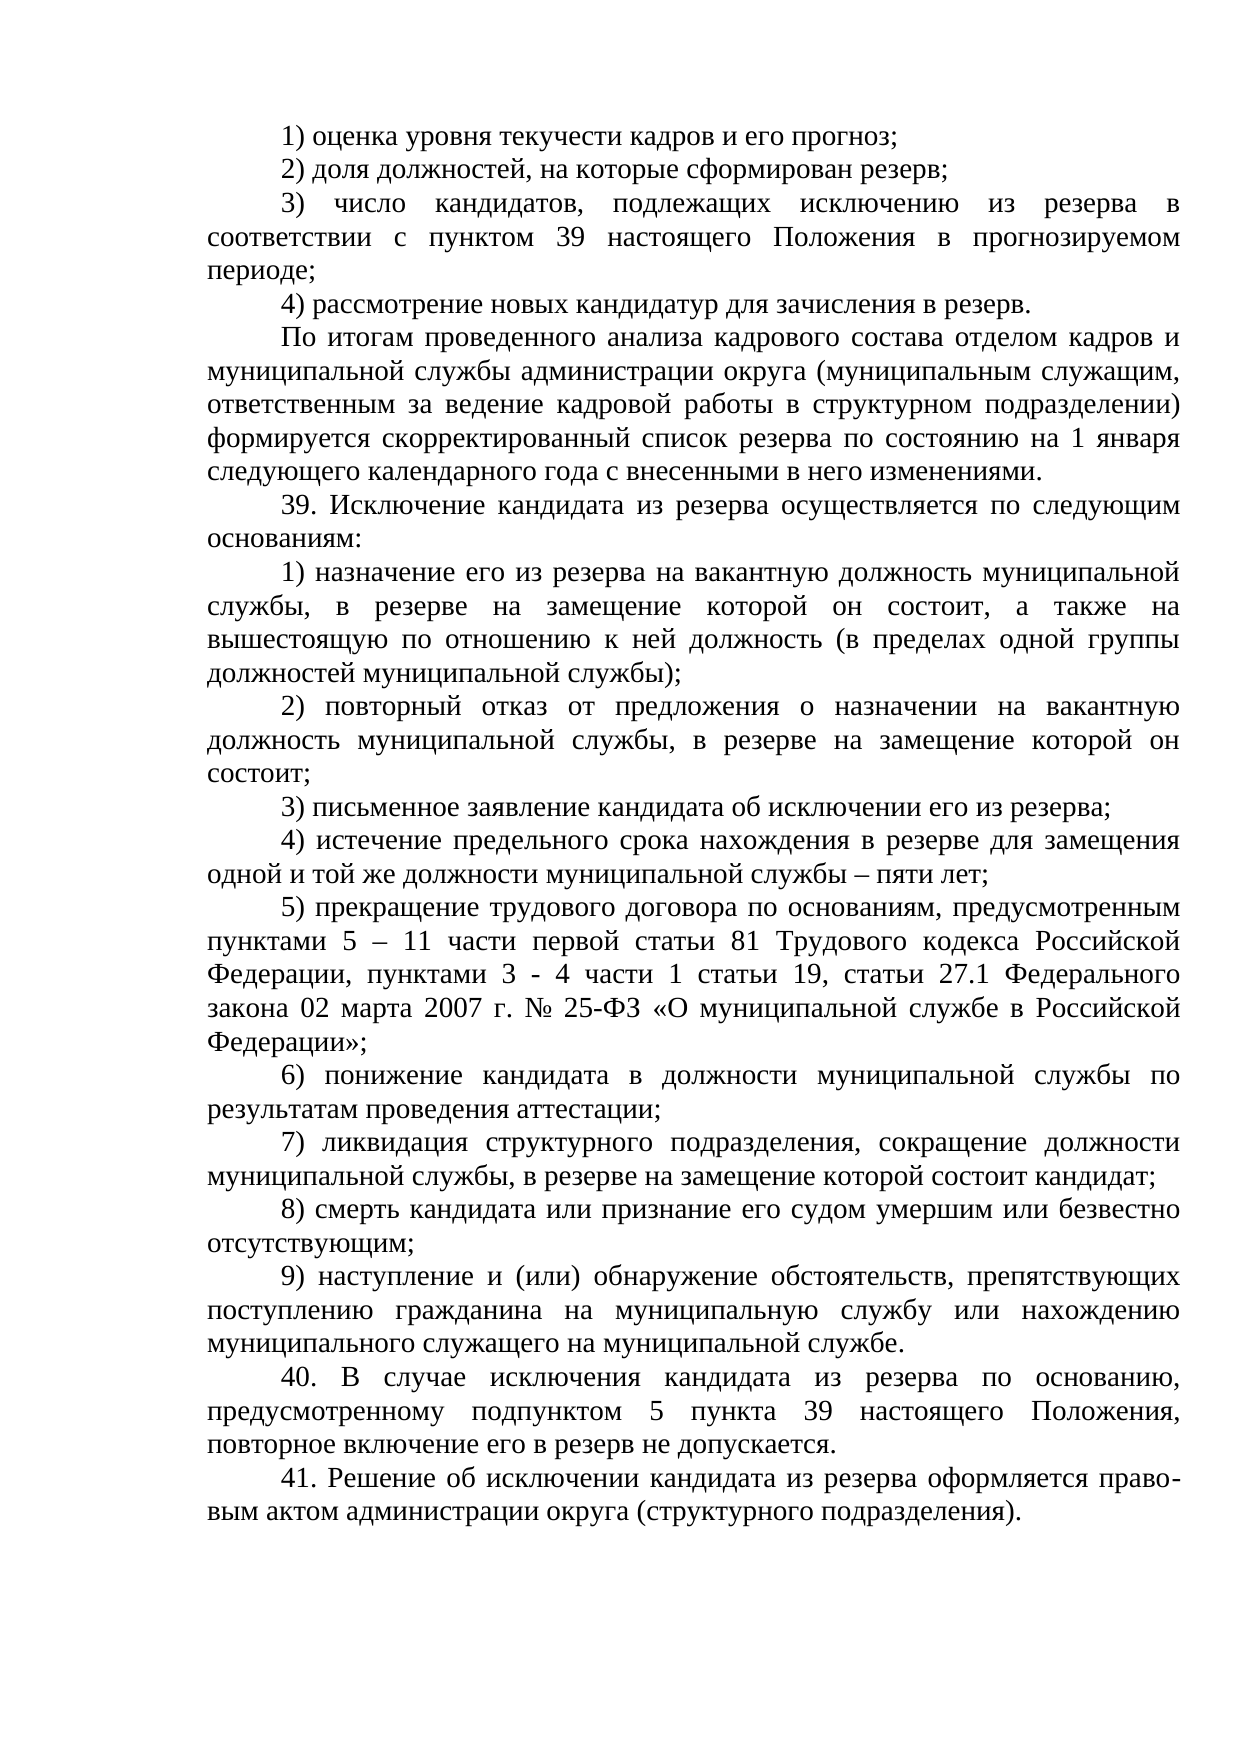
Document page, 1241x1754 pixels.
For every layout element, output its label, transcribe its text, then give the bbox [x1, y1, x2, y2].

text 9) наступление и (или) обнаружение обстоятельств, препятствующих поступлению гражданина на муниципальную службу или нахождению муниципального служащего на муниципальной службе. [207, 1258, 1181, 1359]
text 6) понижение кандидата в должности муниципальной службы по результатам проведения аттестации; [207, 1057, 1181, 1124]
text 4) рассмотрение новых кандидатур для зачисления в резерв. [207, 286, 1181, 319]
text 4) истечение предельного срока нахождения в резерве для замещения одной и той же должности муниципальной службы – пяти лет; [207, 822, 1181, 889]
text 39. Исключение кандидата из резерва осуществляется по следующим основаниям: [207, 487, 1181, 554]
text По итогам проведенного анализа кадрового состава отделом кадров и муниципальной службы администрации округа (муниципальным служащим, ответственным за ведение кадровой работы в структурном подразделении) формируется скорректированный список резерва по состоянию на 1 января следующего календарного года с внесенными в него изменениями. [207, 319, 1181, 487]
text 3) письменное заявление кандидата об исключении его из резерва; [207, 789, 1181, 822]
text 40. В случае исключения кандидата из резерва по основанию, предусмотренному подпунктом 5 пункта 39 настоящего Положения, повторное включение его в резерв не допускается. [207, 1359, 1181, 1460]
text 41. Решение об исключении кандидата из резерва оформляется правовым актом администрации округа (структурного подразделения). [207, 1460, 1181, 1527]
text 8) смерть кандидата или признание его судом умершим или безвестно отсутствующим; [207, 1191, 1181, 1258]
text 1) оценка уровня текучести кадров и его прогноз; [207, 118, 1181, 152]
text 5) прекращение трудового договора по основаниям, предусмотренным пунктами 5 – 11 части первой статьи 81 Трудового кодекса Российской Федерации, пунктами 3 - 4 части 1 статьи 19, статьи 27.1 Федерального закона 02 марта 2007 г. № 25-ФЗ «О муниципальной службе в Российской Федерации»; [207, 889, 1181, 1057]
text 2) доля должностей, на которые сформирован резерв; [207, 152, 1181, 185]
text 2) повторный отказ от предложения о назначении на вакантную должность муниципальной службы, в резерве на замещение которой он состоит; [207, 688, 1181, 789]
text 7) ликвидация структурного подразделения, сокращение должности муниципальной службы, в резерве на замещение которой состоит кандидат; [207, 1124, 1181, 1191]
text 3) число кандидатов, подлежащих исключению из резерва в соответствии с пунктом 39 настоящего Положения в прогнозируемом периоде; [207, 185, 1181, 286]
text 1) назначение его из резерва на вакантную должность муниципальной службы, в резерве на замещение которой он состоит, а также на вышестоящую по отношению к ней должность (в пределах одной группы должностей муниципальной службы); [207, 554, 1181, 688]
